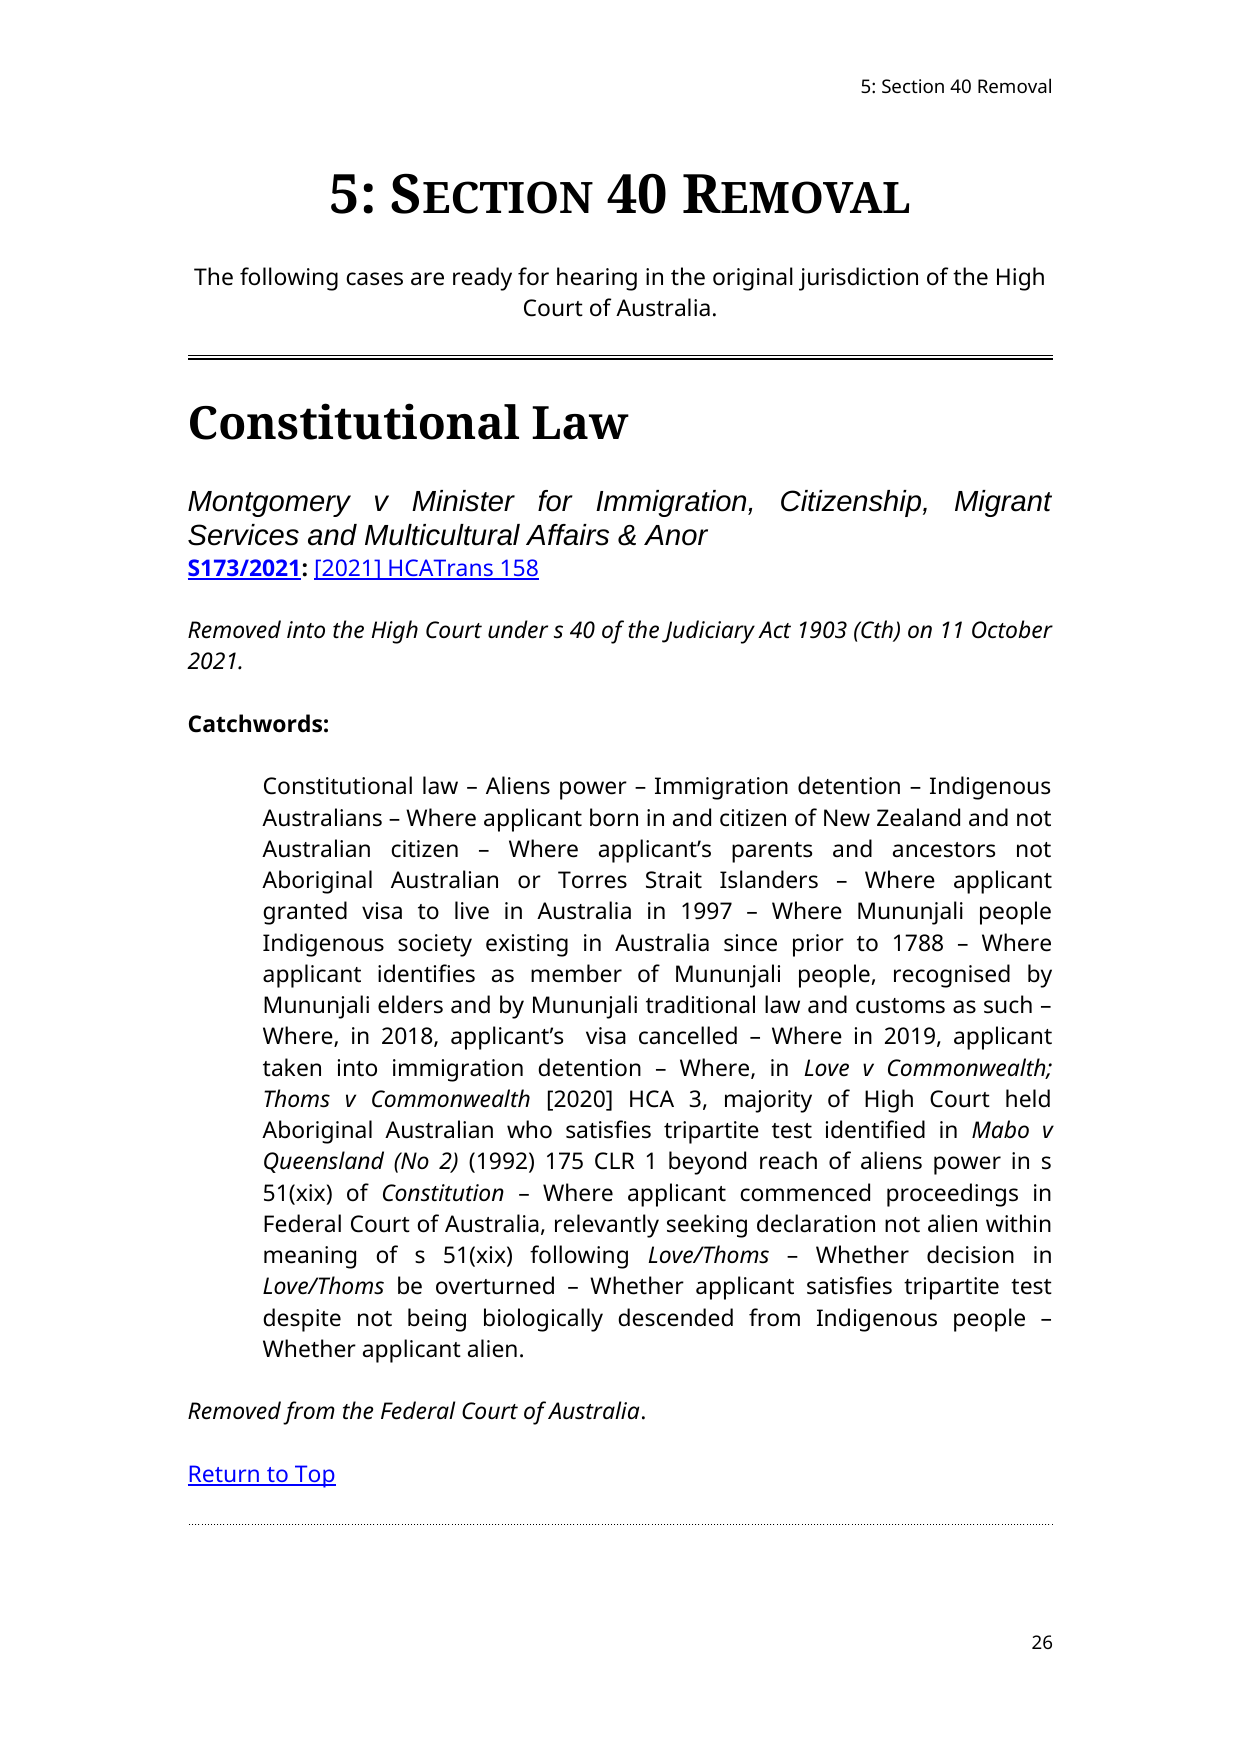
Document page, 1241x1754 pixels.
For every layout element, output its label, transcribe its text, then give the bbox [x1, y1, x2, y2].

text Constitutional law – Aliens power – Immigration detention – Indigenous Australians – Where applicant born in and citizen of New Zealand and not Australian citizen – Where applicant’s parents and ancestors not Aboriginal Australian or Torres Strait Islanders – Where applicant granted visa to live in Australia in 1997 – Where Mununjali people Indigenous society existing in Australia since prior to 1788 – Where applicant identifies as member of Mununjali people, recognised by Mununjali elders and by Mununjali traditional law and customs as such – Where, in 2018, applicant’s visa cancelled – Where in 2019, applicant taken into immigration detention – Where, in Love v Commonwealth; Thoms v Commonwealth [2020] HCA 3, majority of High Court held Aboriginal Australian who satisfies tripartite test identified in Mabo v Queensland (No 2) (1992) 175 CLR 1 beyond reach of aliens power in s 51(xix) of Constitution – Where applicant commenced proceedings in Federal Court of Australia, relevantly seeking declaration not alien within meaning of s 51(xix) following Love/Thoms – Whether decision in Love/Thoms be overturned – Whether applicant satisfies tripartite test despite not being biologically descended from Indigenous people – Whether applicant alien. [262, 770, 1053, 1364]
text Removed into the High Court under s 40 of the Judiciary Act 1903 (Cth) on 11 October 2021. [187, 614, 1053, 676]
title The following cases are ready for hearing in the original jurisdiction of the High Court of Australia. [187, 261, 1053, 323]
subtitle Constitutional Law [187, 391, 1053, 453]
text Return to Top [187, 1458, 1053, 1489]
subtitle 5: Section 40 Removal [187, 156, 1053, 230]
text Catchwords: [187, 708, 1053, 739]
text Removed from the Federal Court of Australia. [187, 1395, 1053, 1426]
subtitle Montgomery v Minister for Immigration, Citizenship, Migrant Services and Multicultural Affairs & Anor [187, 484, 1053, 551]
text S173/2021: [2021] HCATrans 158 [187, 551, 1053, 583]
